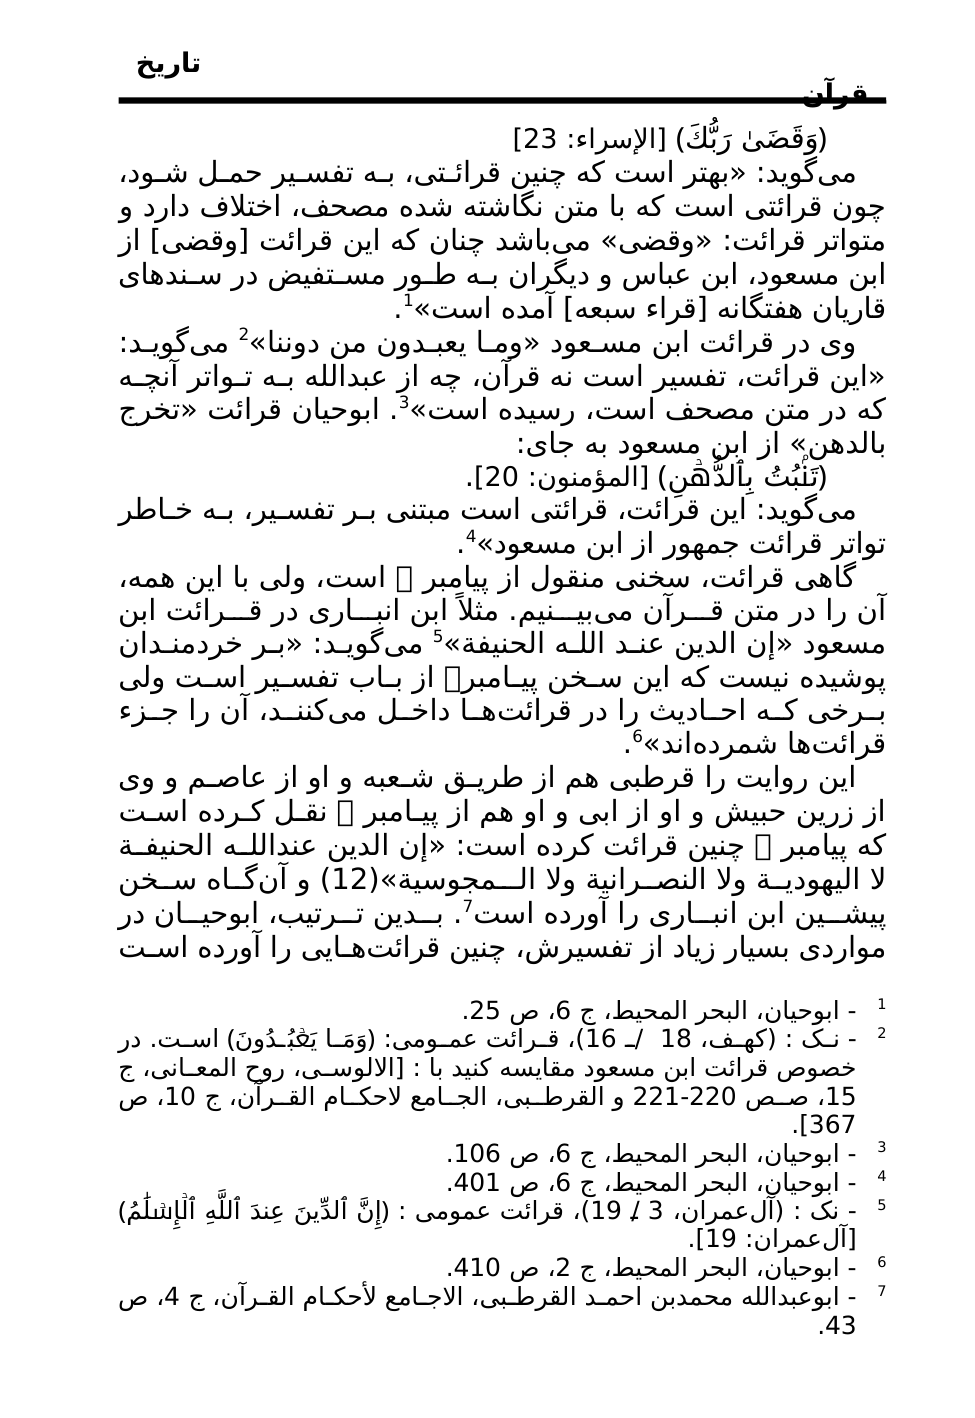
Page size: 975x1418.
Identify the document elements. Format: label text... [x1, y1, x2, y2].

text ﴿تَنۢبُتُ بِٱلدُّهۡنِ﴾ [المؤمنون: 20]. [118, 461, 827, 493]
text می‌گوید: «بهتر است که چنین قرائتی، به تفسیر حمل شود، چون قرائتی است که با متن نگاشته شده مصحف، اختلاف دارد و متواتر قرائت: «وقضی» می‌باشد چنان که این قرائت [وقضی] از ابن مسعود، ابن عباس و دیگران به طور مستفیض در سندهای قاریان هفتگانه [قراء سبعه] آمده است». [118, 155, 886, 325]
text ﴿وَقَضَىٰ رَبُّكَ﴾ [الإسراء: 23] [118, 123, 827, 155]
text می‌گوید: این قرائت، قرائتی است مبتنی بر تفسیر، به خاطر تواتر قرائت جمهور از ابن مسعود». [118, 493, 886, 561]
text وی در قرائت ابن مسعود «وما یعبدون من دوننا» می‌گوید: «این قرائت، تفسیر است نه قرآن، چه از عبدالله به تواتر آنچه که در متن مصحف است، رسیده است». ابوحیان قرائت «تخرج بالدهن» از ابن مسعود به جای: [118, 325, 886, 461]
text گاهی قرائت، سخنی منقول از پیامبر است، ولی با این همه، آن را در متن قرآن می‌بینیم. مثلاً ابن انباری در قرائت ابن مسعود «إن‌ الدین عند الله الحنیفة» می‌گوید: «بر خردمندان پوشیده نیست که این سخن پیامبر از باب تفسیر است ولی برخی که احادیث را در قرائت‌ها داخل می‌کنند، آن را جزء قرائت‌ها شمرده‌اند». [118, 561, 886, 761]
text این روایت را قرطبی هم از طریق شعبه و او از عاصم و وی از زرین حبیش و او از ابی و او هم از پیامبر نقل کرده است که پیامبر چنین قرائت کرده است: «إن الدین عندالله الحنیفة لا الیهودیة ولا النصرانیة ولا الـمجوسیة»(12) و آن‌گاه سخن پیشین ابن انباری را آورده است. بدین ترتیب، ابوحیان در مواردی بسیار زیاد از تفسیرش، چنین قرائت‌هایی را آورده است [و آن را بر تفسیر حمل کرده است]. در خصوص قرائت اخیر، باید به مصحف ابی‌بن کعب نگاهی داشته باشیم. [118, 761, 886, 964]
